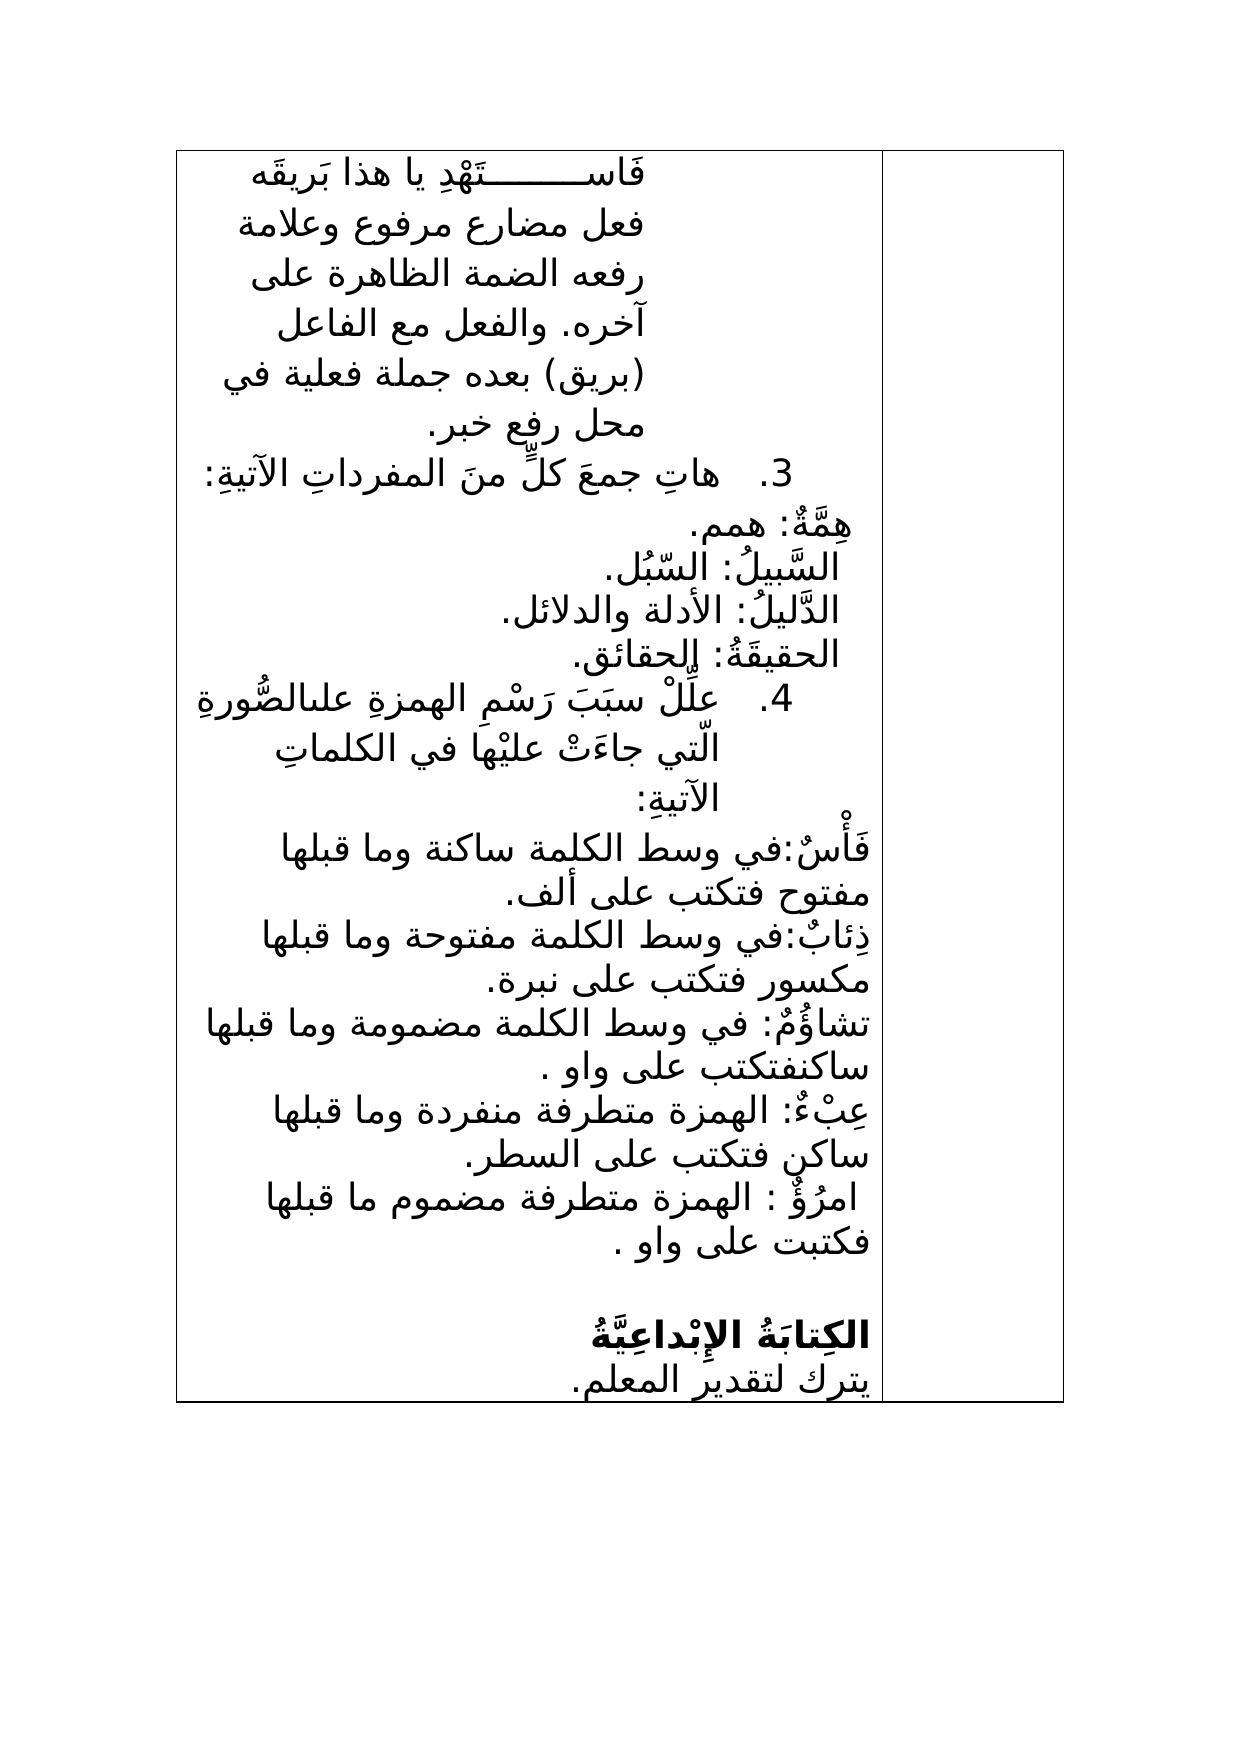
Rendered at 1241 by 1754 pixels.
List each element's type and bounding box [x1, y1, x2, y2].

table_cell [177, 151, 882, 1401]
table_cell [883, 151, 1063, 1401]
